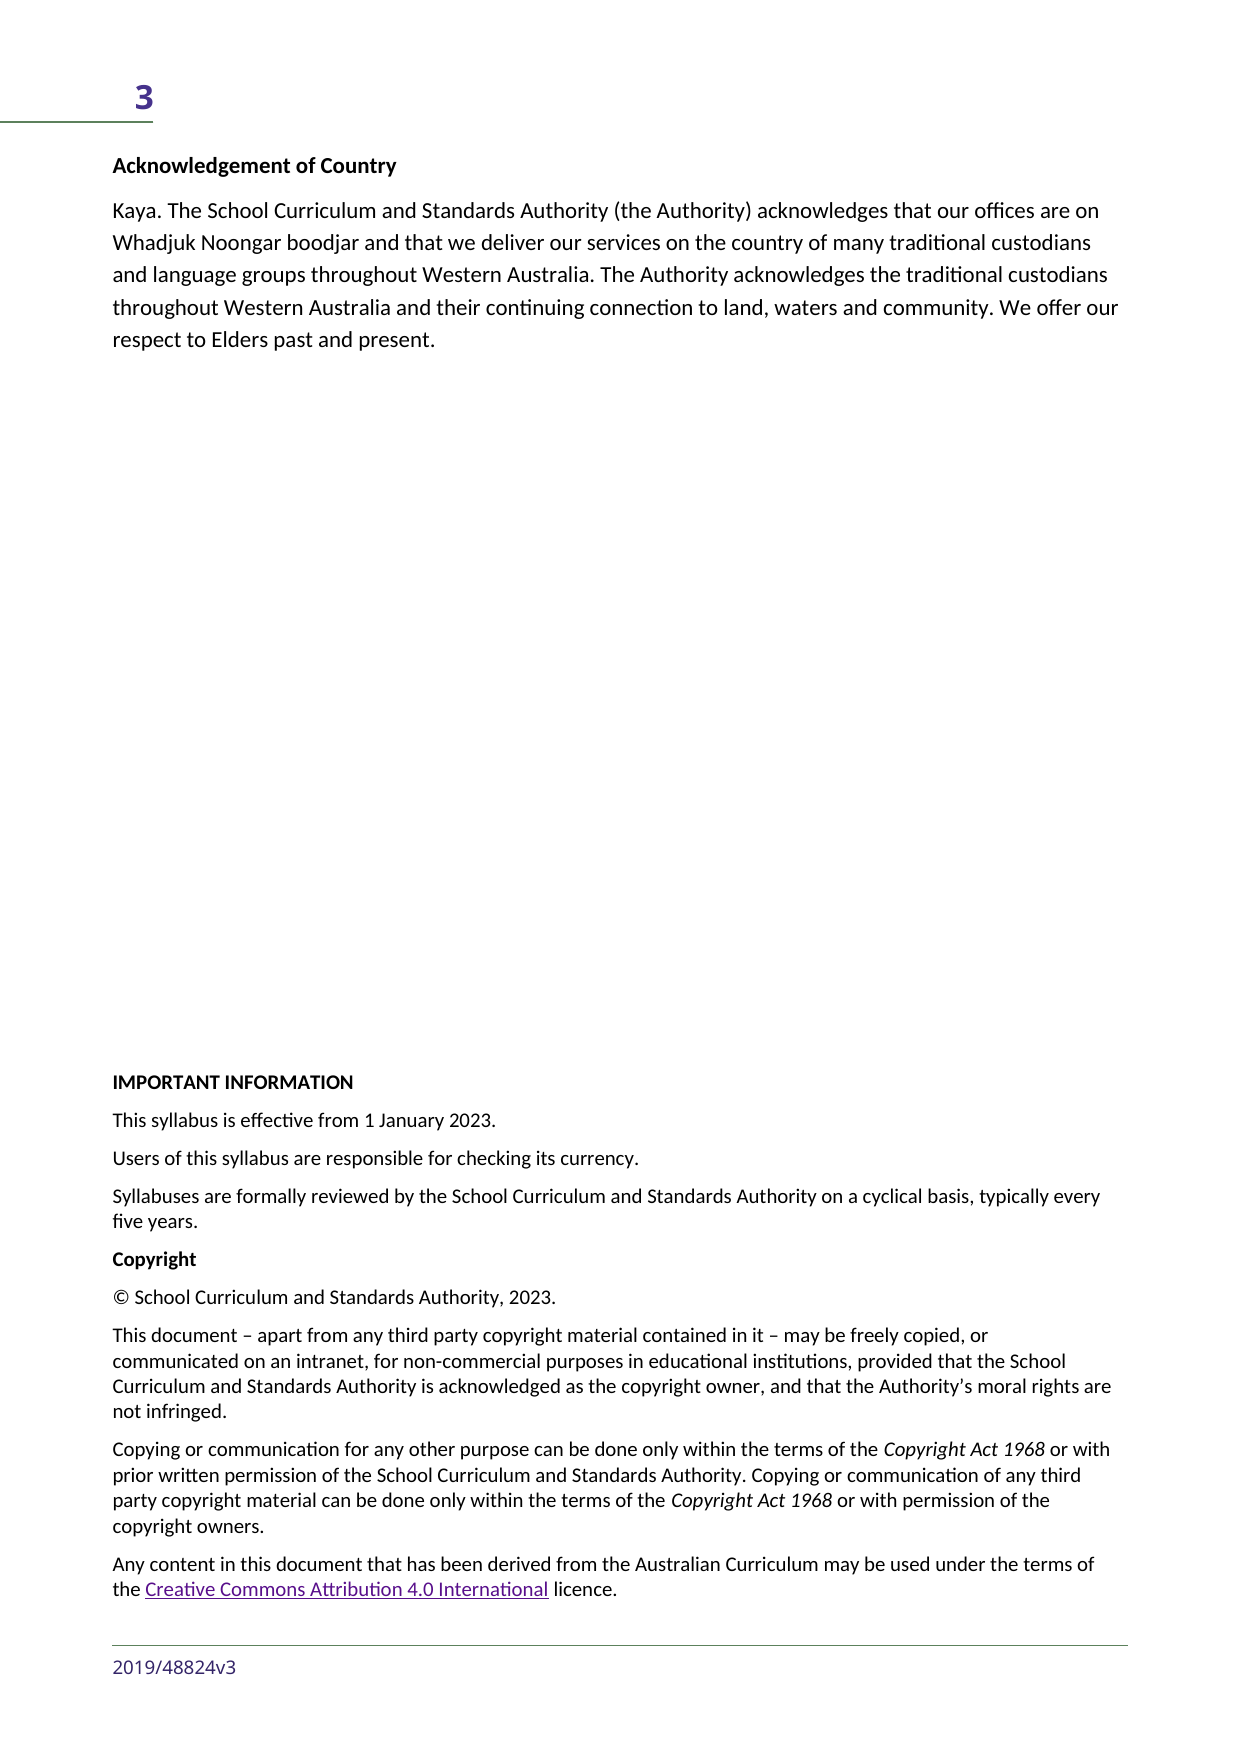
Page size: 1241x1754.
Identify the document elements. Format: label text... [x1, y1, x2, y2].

text Users of this syllabus are responsible for checking its currency. [112, 1145, 1121, 1171]
text Copyright [112, 1247, 1121, 1272]
text Acknowledgement of Country [112, 151, 1128, 179]
text This syllabus is effective from 1 January 2023. [112, 1107, 1121, 1133]
text IMPORTANT INFORMATION [112, 1069, 1121, 1095]
text Copying or communication for any other purpose can be done only within the terms of the Copyright Act 1968 or with prior written permission of the School Curriculum and Standards Authority. Copying or communication of any third party copyright material can be done only within the terms of the Copyright Act 1968 or with permission of the copyright owners. [112, 1437, 1121, 1538]
text Syllabuses are formally reviewed by the School Curriculum and Standards Authority on a cyclical basis, typically every five years. [112, 1183, 1121, 1234]
text Any content in this document that has been derived from the Australian Curriculum may be used under the terms of the Creative Commons Attribution 4.0 International licence. [112, 1551, 1128, 1602]
text © School Curriculum and Standards Authority, 2023. [112, 1284, 1121, 1310]
text Kaya. The School Curriculum and Standards Authority (the Authority) acknowledges that our offices are on Whadjuk Noongar boodjar and that we deliver our services on the country of many traditional custodians and language groups throughout Western Australia. The Authority acknowledges the traditional custodians throughout Western Australia and their continuing connection to land, waters and community. We offer our respect to Elders past and present. [112, 196, 1128, 353]
text This document – apart from any third party copyright material contained in it – may be freely copied, or communicated on an intranet, for non-commercial purposes in educational institutions, provided that the School Curriculum and Standards Authority is acknowledged as the copyright owner, and that the Authority’s moral rights are not infringed. [112, 1322, 1121, 1424]
